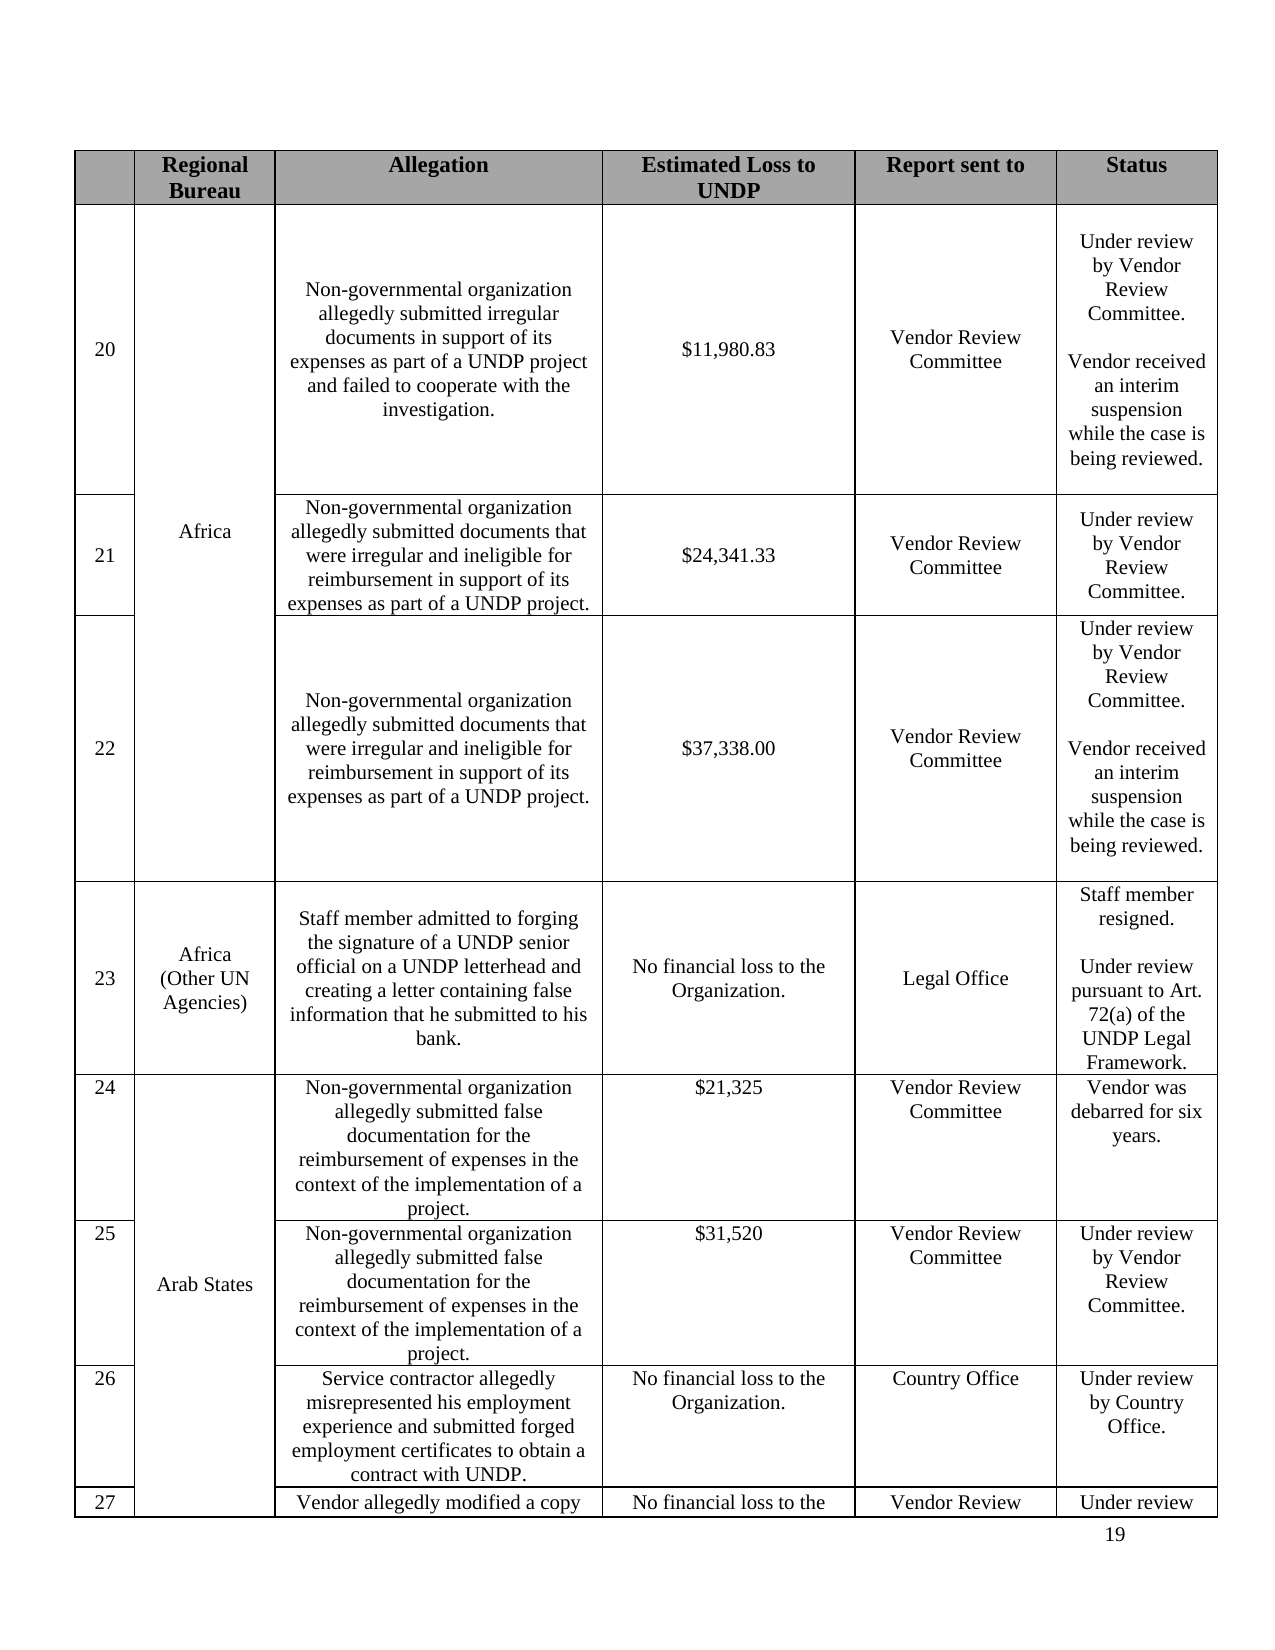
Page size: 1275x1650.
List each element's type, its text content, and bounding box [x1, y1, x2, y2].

table_header Report sent to [856, 151, 1056, 204]
table_cell Vendor was debarred for six years. [1057, 1075, 1217, 1219]
table_cell 26 [76, 1366, 134, 1486]
table_cell Service contractor allegedly misrepresented his employment experience and submitted forged employment certificates to obtain a contract with UNDP. [276, 1366, 602, 1486]
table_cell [276, 1488, 602, 1516]
table_cell $37,338.00 [603, 616, 854, 881]
table_cell Under review by Vendor Review Committee. [1057, 495, 1217, 615]
table_cell $11,980.83 [603, 205, 854, 493]
table_cell Africa (Other UN Agencies) [135, 882, 274, 1074]
table_cell 22 [76, 616, 134, 881]
table_cell Under review by Vendor Review Committee. [1057, 1221, 1217, 1365]
table_cell $21,325 [603, 1075, 854, 1219]
table_cell 23 [76, 882, 134, 1074]
table_cell No financial loss to the Organization. [603, 1488, 854, 1516]
table_cell Vendor Review Committee [856, 205, 1056, 493]
table_cell Legal Office [856, 882, 1056, 1074]
table_cell Under review by Country Office. [1057, 1366, 1217, 1486]
table_cell 21 [76, 495, 134, 615]
table_header Allegation [276, 151, 602, 204]
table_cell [1057, 1488, 1217, 1516]
table_cell No financial loss to the Organization. [603, 882, 854, 1074]
table_cell $31,520 [603, 1221, 854, 1365]
table_cell Non-governmental organization allegedly submitted false documentation for the reimbursement of expenses in the context of the implementation of a project. [276, 1221, 602, 1365]
table_cell Staff member resigned. Under review pursuant to Art. 72(a) of the UNDP Legal Framework. [1057, 882, 1217, 1074]
table_cell Africa [135, 205, 274, 881]
table_header Status [1057, 151, 1217, 204]
table_cell 24 [76, 1075, 134, 1219]
table_cell Under review by Vendor Review Committee. Vendor received an interim suspension while the case is being reviewed. [1057, 616, 1217, 881]
table_cell Arab States [135, 1075, 274, 1516]
table_cell 20 [76, 205, 134, 493]
table_header [76, 151, 134, 204]
table_cell 27 [76, 1488, 134, 1516]
table_cell Vendor Review Committee [856, 616, 1056, 881]
table_cell Non-governmental organization allegedly submitted documents that were irregular and ineligible for reimbursement in support of its expenses as part of a UNDP project. [276, 495, 602, 615]
table_header Regional Bureau [135, 151, 274, 204]
table_cell 25 [76, 1221, 134, 1365]
table_header Estimated Loss to UNDP [603, 151, 854, 204]
table_cell Vendor Review Committee [856, 1221, 1056, 1365]
table_cell No financial loss to the Organization. [603, 1366, 854, 1486]
table_cell Non-governmental organization allegedly submitted false documentation for the reimbursement of expenses in the context of the implementation of a project. [276, 1075, 602, 1219]
table_cell $24,341.33 [603, 495, 854, 615]
table_cell Vendor Review Committee [856, 1075, 1056, 1219]
table_cell Vendor Review Committee [856, 495, 1056, 615]
table_cell Staff member admitted to forging the signature of a UNDP senior official on a UNDP letterhead and creating a letter containing false information that he submitted to his bank. [276, 882, 602, 1074]
table_cell Non-governmental organization allegedly submitted documents that were irregular and ineligible for reimbursement in support of its expenses as part of a UNDP project. [276, 616, 602, 881]
table_cell Under review by Vendor Review Committee. Vendor received an interim suspension while the case is being reviewed. [1057, 205, 1217, 493]
table_cell Non-governmental organization allegedly submitted irregular documents in support of its expenses as part of a UNDP project and failed to cooperate with the investigation. [276, 205, 602, 493]
table_cell Country Office [856, 1366, 1056, 1486]
table_cell Vendor Review Committee [856, 1488, 1056, 1516]
